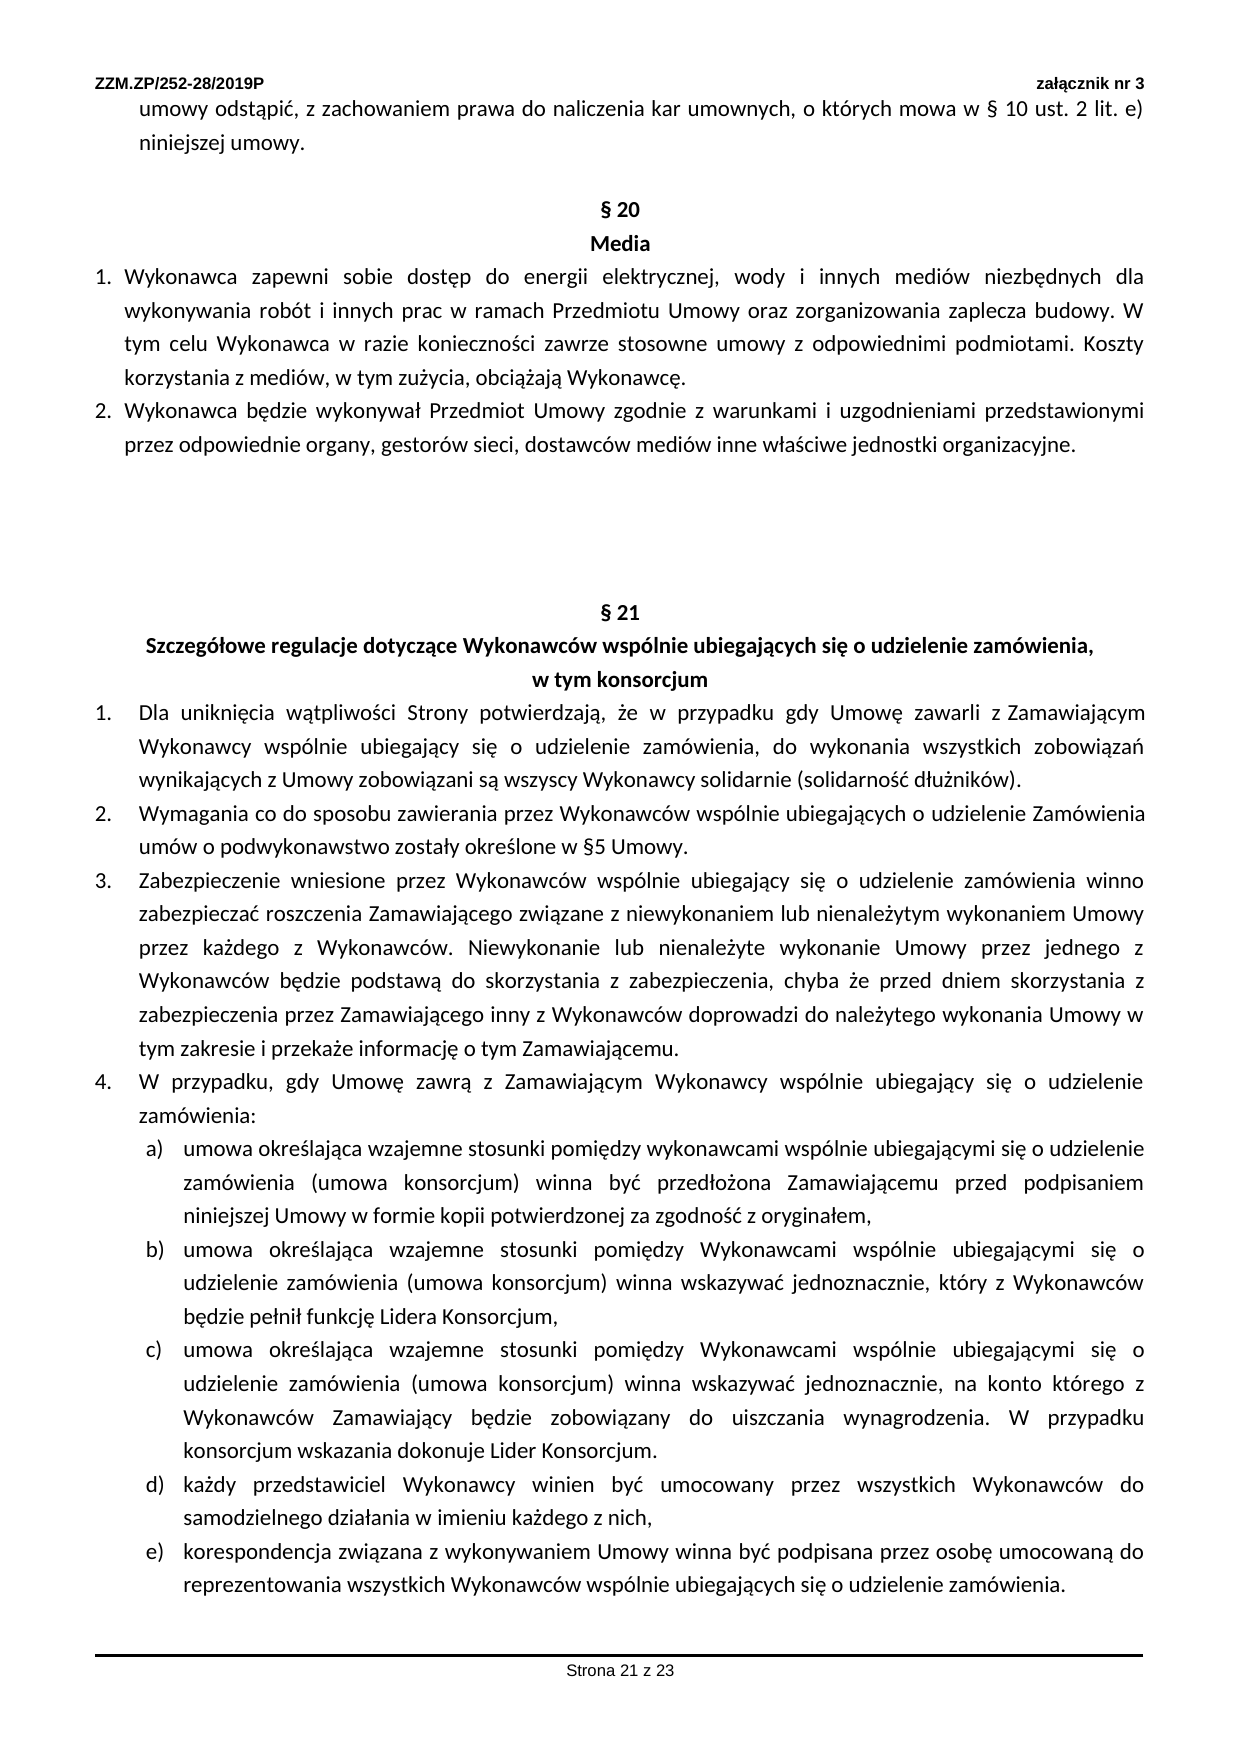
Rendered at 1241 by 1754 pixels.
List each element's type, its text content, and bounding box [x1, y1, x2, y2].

text § 20 [94, 195, 1146, 223]
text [94, 94, 1146, 156]
list Wykonawca będzie wykonywał Przedmiot Umowy zgodnie z warunkami i uzgodnieniami przedstawionymi przez odpowiednie organy, gestorów sieci, dostawców mediów inne właściwe jednostki organizacyjne. [94, 396, 1146, 458]
list Dla uniknięcia wątpliwości Strony potwierdzają, że w przypadku gdy Umowę zawarli z Zamawiającym Wykonawcy wspólnie ubiegający się o udzielenie zamówienia, do wykonania wszystkich zobowiązań wynikających z Umowy zobowiązani są wszyscy Wykonawcy solidarnie (solidarność dłużników). [94, 698, 1146, 793]
text § 21 [94, 598, 1146, 626]
list umowa określająca wzajemne stosunki pomiędzy Wykonawcami wspólnie ubiegającymi się o udzielenie zamówienia (umowa konsorcjum) winna wskazywać jednoznacznie, na konto którego z Wykonawców Zamawiający będzie zobowiązany do uiszczania wynagrodzenia. W przypadku konsorcjum wskazania dokonuje Lider Konsorcjum. [146, 1336, 1146, 1464]
list umowa określająca wzajemne stosunki pomiędzy Wykonawcami wspólnie ubiegającymi się o udzielenie zamówienia (umowa konsorcjum) winna wskazywać jednoznacznie, który z Wykonawców będzie pełnił funkcję Lidera Konsorcjum, [146, 1235, 1146, 1330]
text Szczegółowe regulacje dotyczące Wykonawców wspólnie ubiegających się o udzielenie zamówienia, [94, 631, 1146, 659]
list Wykonawca zapewni sobie dostęp do energii elektrycznej, wody i innych mediów niezbędnych dla wykonywania robót i innych prac w ramach Przedmiotu Umowy oraz zorganizowania zaplecza budowy. W tym celu Wykonawca w razie konieczności zawrze stosowne umowy z odpowiednimi podmiotami. Koszty korzystania z mediów, w tym zużycia, obciążają Wykonawcę. [94, 262, 1146, 391]
list W przypadku, gdy Umowę zawrą z Zamawiającym Wykonawcy wspólnie ubiegający się o udzielenie zamówienia: [94, 1067, 1146, 1129]
list umowa określająca wzajemne stosunki pomiędzy wykonawcami wspólnie ubiegającymi się o udzielenie zamówienia (umowa konsorcjum) winna być przedłożona Zamawiającemu przed podpisaniem niniejszej Umowy w formie kopii potwierdzonej za zgodność z oryginałem, [146, 1134, 1146, 1229]
list każdy przedstawiciel Wykonawcy winien być umocowany przez wszystkich Wykonawców do samodzielnego działania w imieniu każdego z nich, [146, 1470, 1146, 1531]
list Zabezpieczenie wniesione przez Wykonawców wspólnie ubiegający się o udzielenie zamówienia winno zabezpieczać roszczenia Zamawiającego związane z niewykonaniem lub nienależytym wykonaniem Umowy przez każdego z Wykonawców. Niewykonanie lub nienależyte wykonanie Umowy przez jednego z Wykonawców będzie podstawą do skorzystania z zabezpieczenia, chyba że przed dniem skorzystania z zabezpieczenia przez Zamawiającego inny z Wykonawców doprowadzi do należytego wykonania Umowy w tym zakresie i przekaże informację o tym Zamawiającemu. [94, 866, 1146, 1062]
list korespondencja związana z wykonywaniem Umowy winna być podpisana przez osobę umocowaną do reprezentowania wszystkich Wykonawców wspólnie ubiegających się o udzielenie zamówienia. [146, 1537, 1146, 1598]
list Wymagania co do sposobu zawierania przez Wykonawców wspólnie ubiegających o udzielenie Zamówienia umów o podwykonawstwo zostały określone w §5 Umowy. [94, 799, 1146, 860]
text w tym konsorcjum [94, 665, 1146, 693]
text Media [94, 229, 1146, 257]
